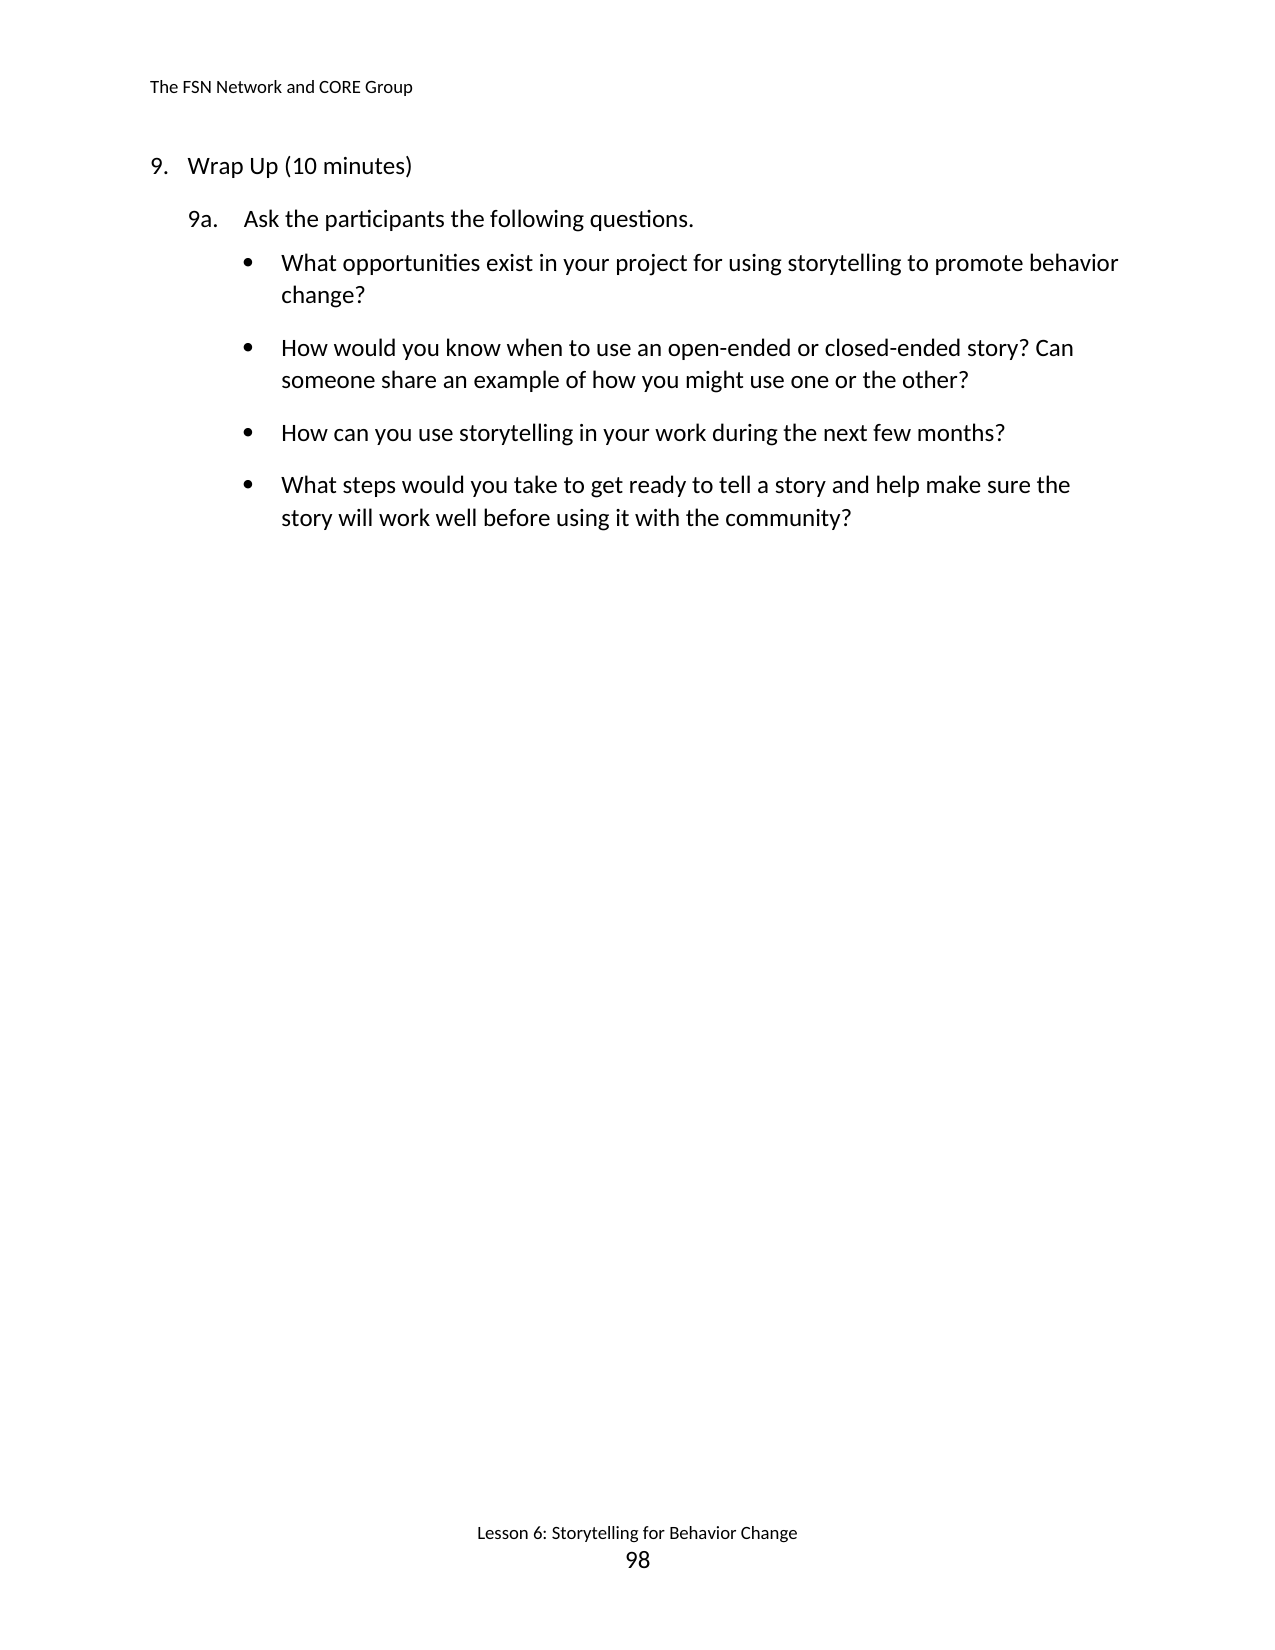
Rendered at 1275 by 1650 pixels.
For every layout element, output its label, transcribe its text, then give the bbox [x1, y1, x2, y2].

list How can you use storytelling in your work during the next few months? [244, 417, 1125, 447]
list How would you know when to use an open-ended or closed-ended story? Can someone share an example of how you might use one or the other? [244, 332, 1125, 394]
text 9. Wrap Up (10 minutes) [150, 150, 1125, 181]
list What steps would you take to get ready to tell a story and help make sure the story will work well before using it with the community? [244, 470, 1125, 532]
text 9a. Ask the participants the following questions. [187, 203, 1125, 233]
list What opportunities exist in your project for using storytelling to promote behavior change? [244, 247, 1125, 310]
